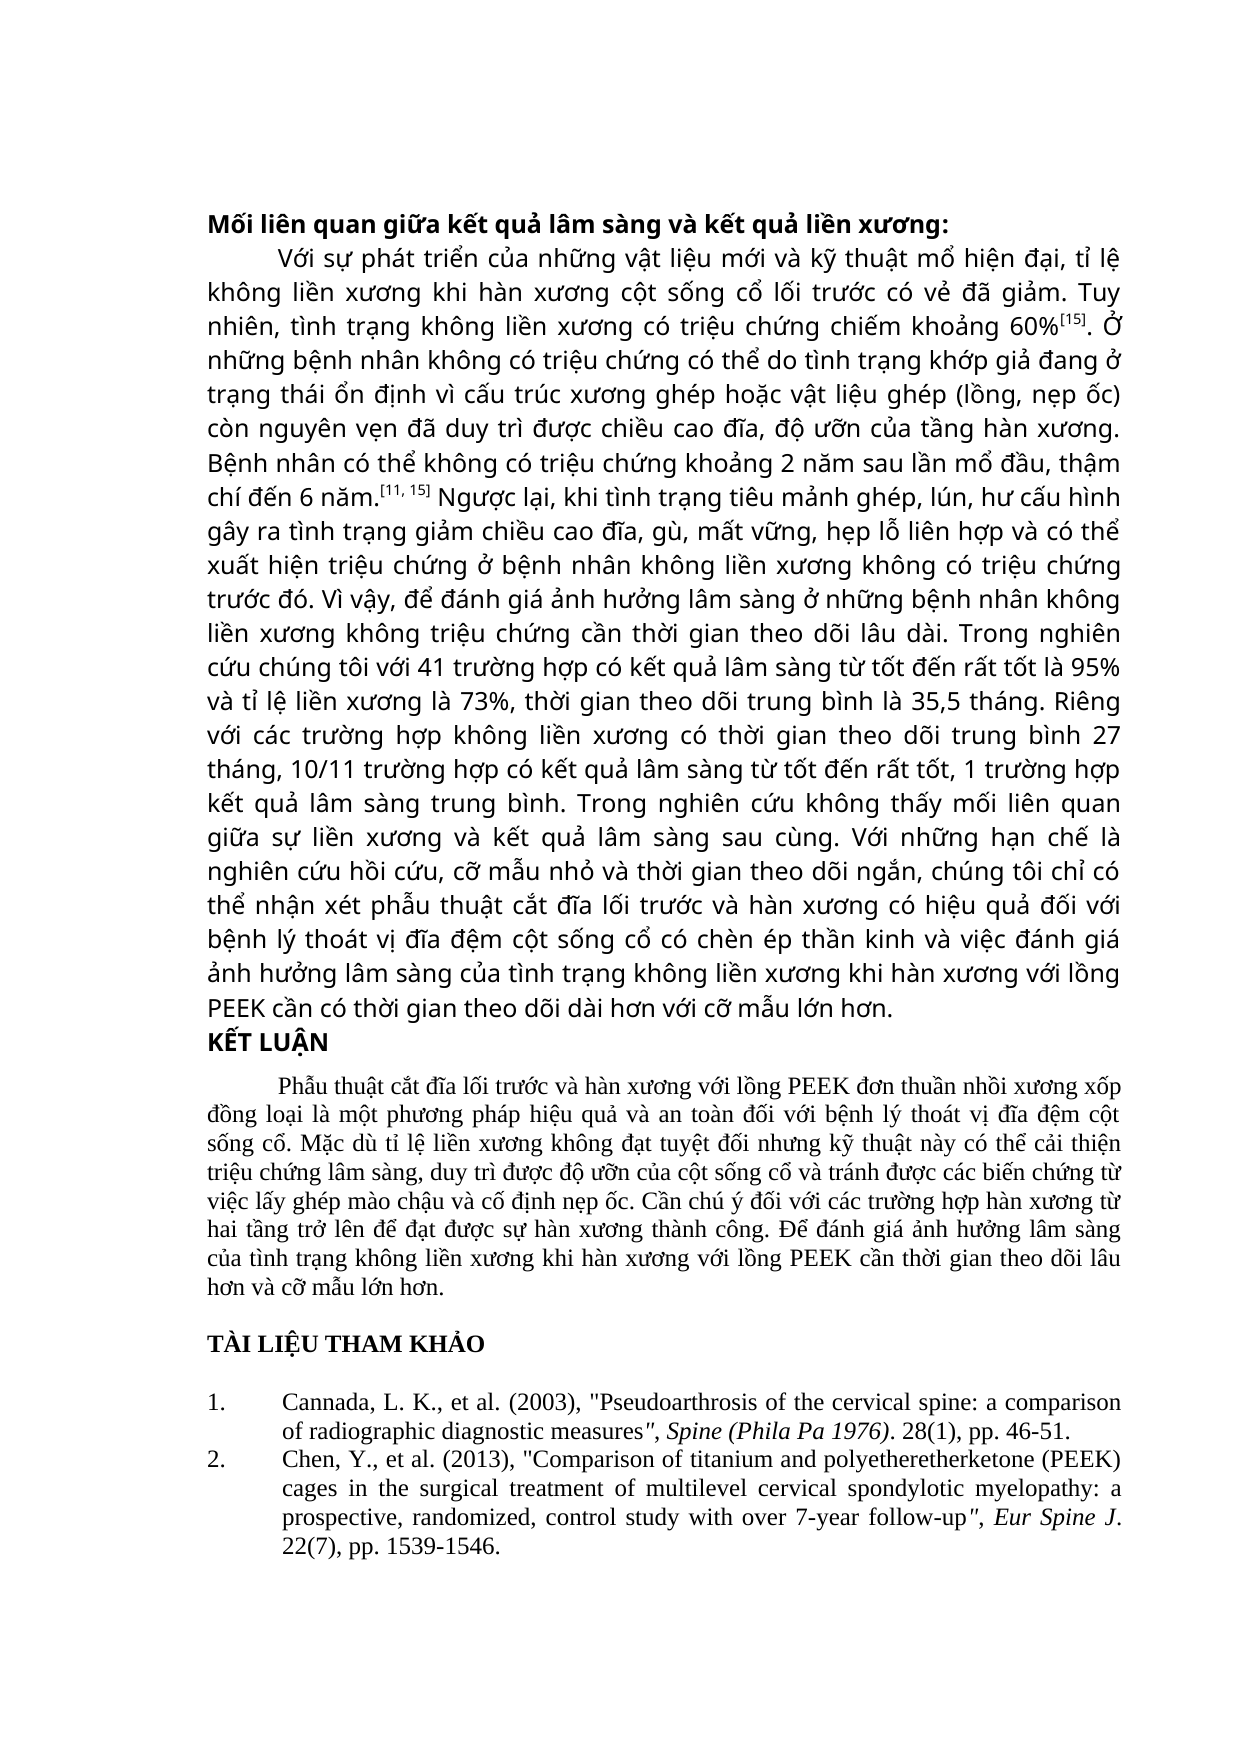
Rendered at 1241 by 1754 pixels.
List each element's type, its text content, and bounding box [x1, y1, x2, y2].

subtitle Mối liên quan giữa kết quả lâm sàng và kết quả liền xương: [207, 207, 1122, 241]
subtitle KẾT LUẬN [207, 1024, 1122, 1058]
text 2. Chen, Y., et al. (2013), "Comparison of titanium and polyetheretherketone (PEEK) cages in the surgical treatment of multilevel cervical spondylotic myelopathy: a prospective, randomized, control study with over 7-year follow-up", Eur Spine J. 22(7), pp. 1539-1546. [207, 1444, 1122, 1559]
text TÀI LIỆU THAM KHẢO [207, 1329, 1122, 1358]
text 1. Cannada, L. K., et al. (2003), "Pseudoarthrosis of the cervical spine: a comparison of radiographic diagnostic measures", Spine (Phila Pa 1976). 28(1), pp. 46-51. [207, 1387, 1122, 1444]
text Với sự phát triển của những vật liệu mới và kỹ thuật mổ hiện đại, tỉ lệ không liền xương khi hàn xương cột sống cổ lối trước có vẻ đã giảm. Tuy nhiên, tình trạng không liền xương có triệu chứng chiếm khoảng 60%[15]. Ở những bệnh nhân không có triệu chứng có thể do tình trạng khớp giả đang ở trạng thái ổn định vì cấu trúc xương ghép hoặc vật liệu ghép (lồng, nẹp ốc) còn nguyên vẹn đã duy trì được chiều cao đĩa, độ ưỡn của tầng hàn xương. Bệnh nhân có thể không có triệu chứng khoảng 2 năm sau lần mổ đầu, thậm chí đến 6 năm.[11, 15] Ngược lại, khi tình trạng tiêu mảnh ghép, lún, hư cấu hình gây ra tình trạng giảm chiều cao đĩa, gù, mất vững, hẹp lỗ liên hợp và có thể xuất hiện triệu chứng ở bệnh nhân không liền xương không có triệu chứng trước đó. Vì vậy, để đánh giá ảnh hưởng lâm sàng ở những bệnh nhân không liền xương không triệu chứng cần thời gian theo dõi lâu dài. Trong nghiên cứu chúng tôi với 41 trường hợp có kết quả lâm sàng từ tốt đến rất tốt là 95% và tỉ lệ liền xương là 73%, thời gian theo dõi trung bình là 35,5 tháng. Riêng với các trường hợp không liền xương có thời gian theo dõi trung bình 27 tháng, 10/11 trường hợp có kết quả lâm sàng từ tốt đến rất tốt, 1 trường hợp kết quả lâm sàng trung bình. Trong nghiên cứu không thấy mối liên quan giữa sự liền xương và kết quả lâm sàng sau cùng. Với những hạn chế là nghiên cứu hồi cứu, cỡ mẫu nhỏ và thời gian theo dõi ngắn, chúng tôi chỉ có thể nhận xét phẫu thuật cắt đĩa lối trước và hàn xương có hiệu quả đối với bệnh lý thoát vị đĩa đệm cột sống cổ có chèn ép thần kinh và việc đánh giá ảnh hưởng lâm sàng của tình trạng không liền xương khi hàn xương với lồng PEEK cần có thời gian theo dõi dài hơn với cỡ mẫu lớn hơn. [207, 241, 1122, 1024]
text Phẫu thuật cắt đĩa lối trước và hàn xương với lồng PEEK đơn thuần nhồi xương xốp đồng loại là một phương pháp hiệu quả và an toàn đối với bệnh lý thoát vị đĩa đệm cột sống cổ. Mặc dù tỉ lệ liền xương không đạt tuyệt đối nhưng kỹ thuật này có thể cải thiện triệu chứng lâm sàng, duy trì được độ ưỡn của cột sống cổ và tránh được các biến chứng từ việc lấy ghép mào chậu và cố định nẹp ốc. Cần chú ý đối với các trường hợp hàn xương từ hai tầng trở lên để đạt được sự hàn xương thành công. Để đánh giá ảnh hưởng lâm sàng của tình trạng không liền xương khi hàn xương với lồng PEEK cần thời gian theo dõi lâu hơn và cỡ mẫu lớn hơn. [207, 1071, 1122, 1301]
